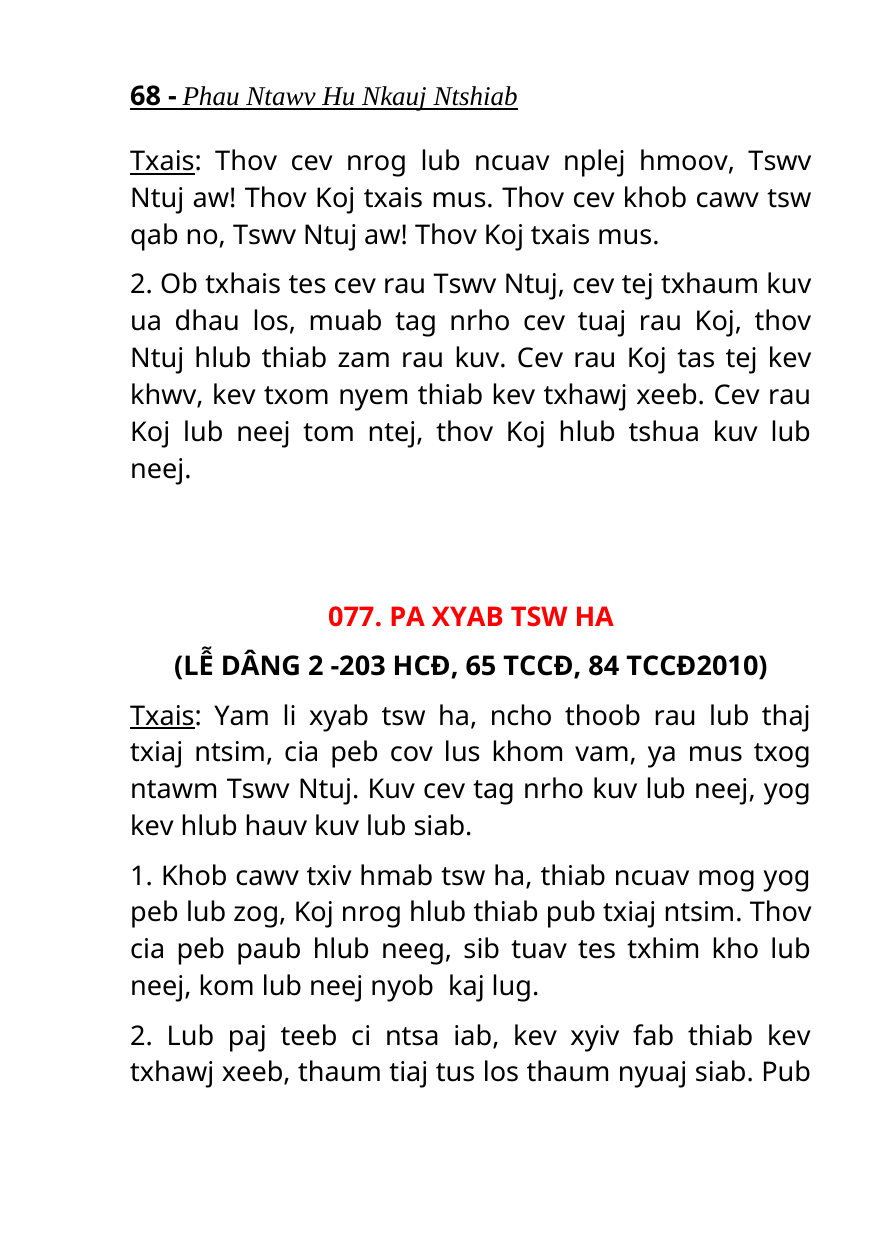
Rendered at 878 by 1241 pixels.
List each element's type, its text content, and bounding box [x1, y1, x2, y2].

text Txais: Yam li xyab tsw ha, ncho thoob rau lub thaj txiaj ntsim, cia peb cov lus khom vam, ya mus txog ntawm Tswv Ntuj. Kuv cev tag nrho kuv lub neej, yog kev hlub hauv kuv lub siab. [130, 696, 812, 843]
text (LỄ DÂNG 2 -203 HCĐ, 65 TCCĐ, 84 TCCĐ2010) [130, 647, 812, 683]
text 2. Ob txhais tes cev rau Tswv Ntuj, cev tej txhaum kuv ua dhau los, muab tag nrho cev tuaj rau Koj, thov Ntuj hlub thiab zam rau kuv. Cev rau Koj tas tej kev khwv, kev txom nyem thiab kev txhawj xeeb. Cev rau Koj lub neej tom ntej, thov Koj hlub tshua kuv lub neej. [130, 265, 812, 486]
subtitle 077. PA XYAB TSW HA [130, 597, 812, 634]
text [130, 1016, 812, 1090]
text 1. Khob cawv txiv hmab tsw ha, thiab ncuav mog yog peb lub zog, Koj nrog hlub thiab pub txiaj ntsim. Thov cia peb paub hlub neeg, sib tuav tes txhim kho lub neej, kom lub neej nyob kaj lug. [130, 856, 812, 1003]
text Txais: Thov cev nrog lub ncuav nplej hmoov, Tswv Ntuj aw! Thov Koj txais mus. Thov cev khob cawv tsw qab no, Tswv Ntuj aw! Thov Koj txais mus. [130, 142, 812, 252]
